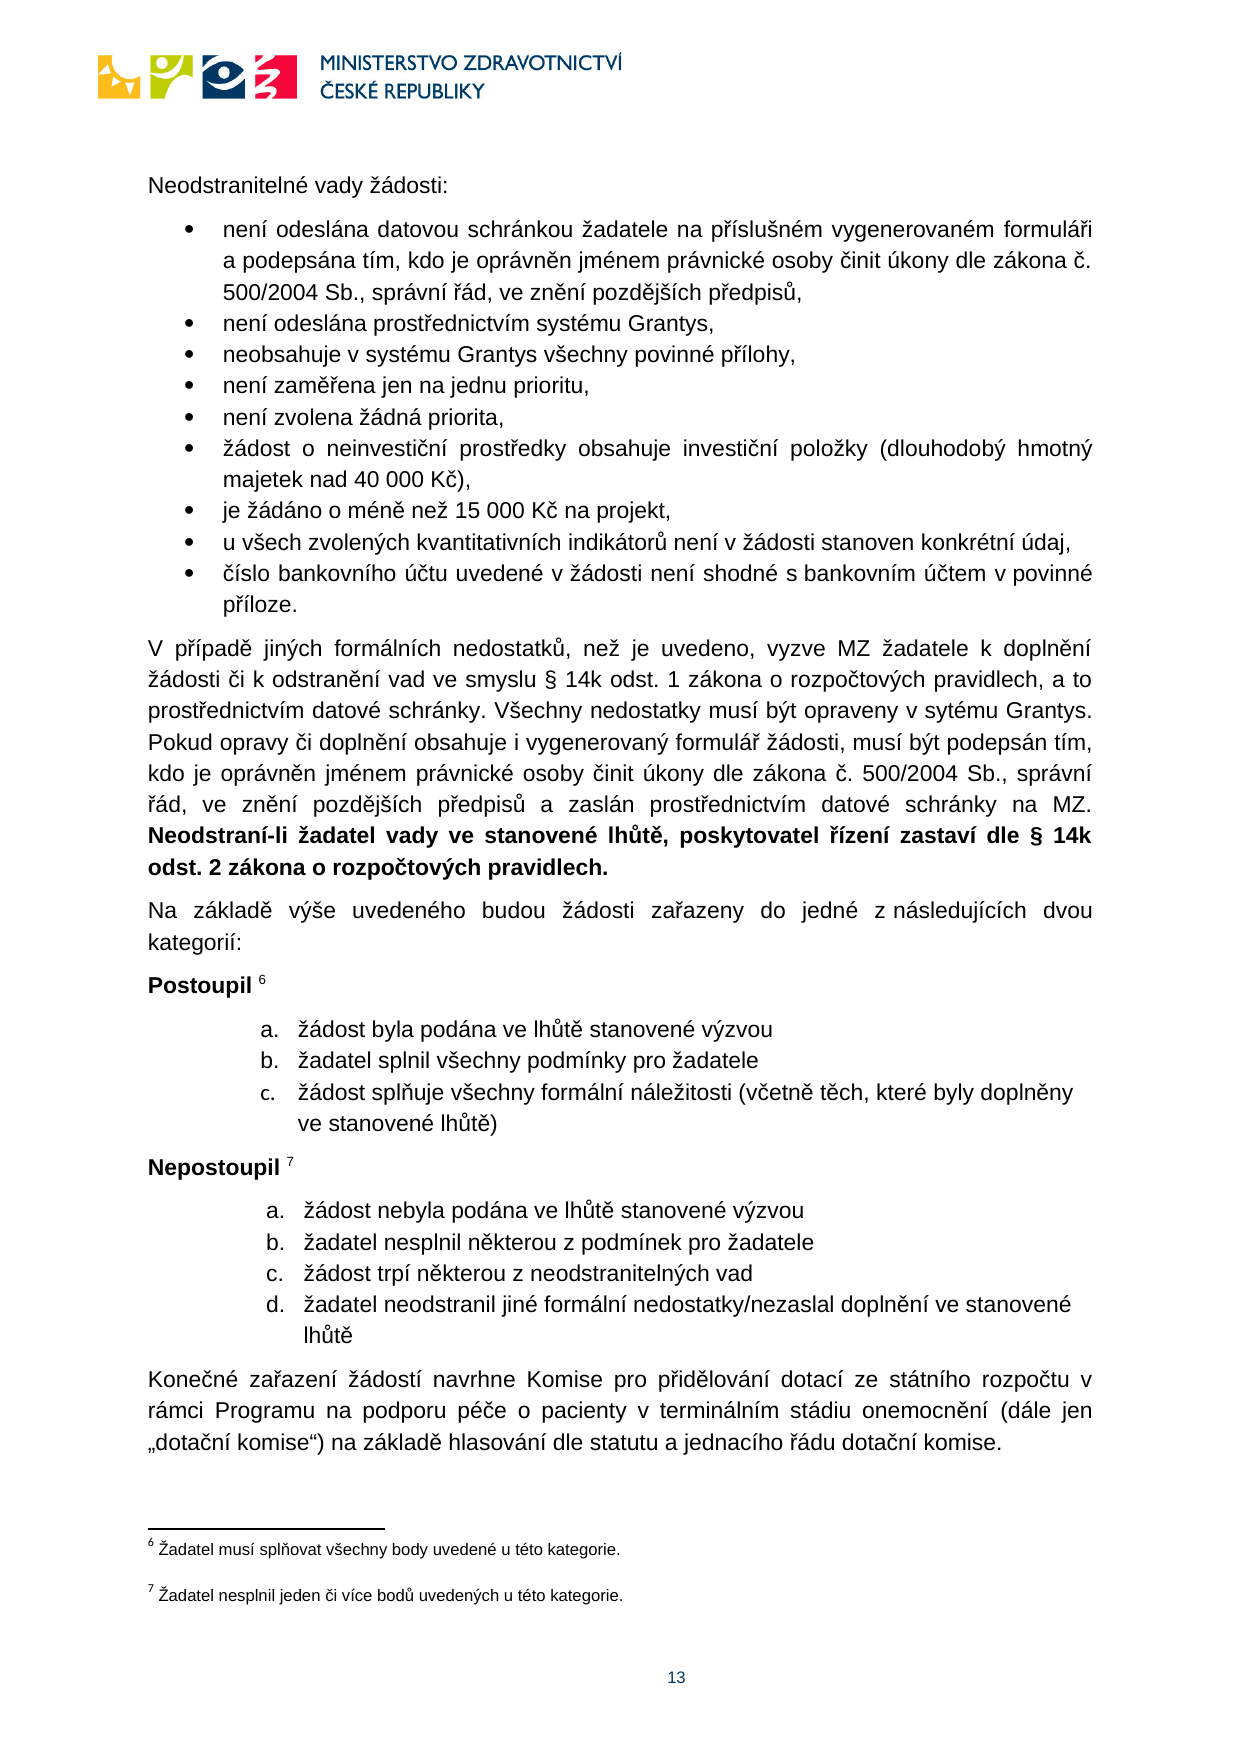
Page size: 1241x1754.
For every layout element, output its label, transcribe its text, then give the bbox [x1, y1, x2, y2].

text Neodstranitelné vady žádosti: [148, 169, 1093, 200]
text Postoupil [148, 969, 1093, 1000]
list žadatel splnil všechny podmínky pro žadatele [260, 1044, 1093, 1075]
text Konečné zařazení žádostí navrhne Komise pro přidělování dotací ze státního rozpočtu v rámci Programu na podporu péče o pacienty v terminálním stádiu onemocnění (dále jen „dotační komise“) na základě hlasování dle statutu a jednacího řádu dotační komise. [148, 1362, 1093, 1456]
list žadatel nesplnil některou z podmínek pro žadatele [266, 1225, 1093, 1256]
list není zvolena žádná priorita, [185, 400, 1093, 431]
list žádost splňuje všechny formální náležitosti (včetně těch, které byly doplněny ve stanovené lhůtě) [260, 1075, 1093, 1137]
list žádost byla podána ve lhůtě stanovené výzvou [260, 1012, 1093, 1044]
list neobsahuje v systému Grantys všechny povinné přílohy, [185, 337, 1093, 369]
list u všech zvolených kvantitativních indikátorů není v žádosti stanoven konkrétní údaj, [185, 525, 1093, 556]
text Na základě výše uvedeného budou žádosti zařazeny do jedné z následujících dvou kategorií: [148, 894, 1093, 956]
list žádost o neinvestiční prostředky obsahuje investiční položky (dlouhodobý hmotný majetek nad 40 000 Kč), [185, 431, 1093, 494]
list je žádáno o méně než 15 000 Kč na projekt, [185, 494, 1093, 525]
list není odeslána prostřednictvím systému Grantys, [185, 306, 1093, 337]
list není odeslána datovou schránkou žadatele na příslušném vygenerovaném formuláři a podepsána tím, kdo je oprávněn jménem právnické osoby činit úkony dle zákona č. 500/2004 Sb., správní řád, ve znění pozdějších předpisů, [185, 212, 1093, 306]
list žádost nebyla podána ve lhůtě stanovené výzvou [266, 1194, 1093, 1225]
text Nepostoupil [148, 1150, 1093, 1181]
list číslo bankovního účtu uvedené v žádosti není shodné s bankovním účtem v povinné příloze. [185, 556, 1093, 619]
list žadatel neodstranil jiné formální nedostatky/nezaslal doplnění ve stanovené lhůtě [266, 1287, 1093, 1350]
list není zaměřena jen na jednu prioritu, [185, 369, 1093, 400]
list žádost trpí některou z neodstranitelných vad [266, 1256, 1093, 1287]
picture [98, 51, 622, 99]
text V případě jiných formálních nedostatků, než je uvedeno, vyzve MZ žadatele k doplnění žádosti či k odstranění vad ve smyslu § 14k odst. 1 zákona o rozpočtových pravidlech, a to prostřednictvím datové schránky. Všechny nedostatky musí být opraveny v sytému Grantys. Pokud opravy či doplnění obsahuje i vygenerovaný formulář žádosti, musí být podepsán tím, kdo je oprávněn jménem právnické osoby činit úkony dle zákona č. 500/2004 Sb., správní řád, ve znění pozdějších předpisů a zaslán prostřednictvím datové schránky na MZ. Neodstraní-li žadatel vady ve stanovené lhůtě, poskytovatel řízení zastaví dle § 14k odst. 2 zákona o rozpočtových pravidlech. [148, 631, 1093, 881]
